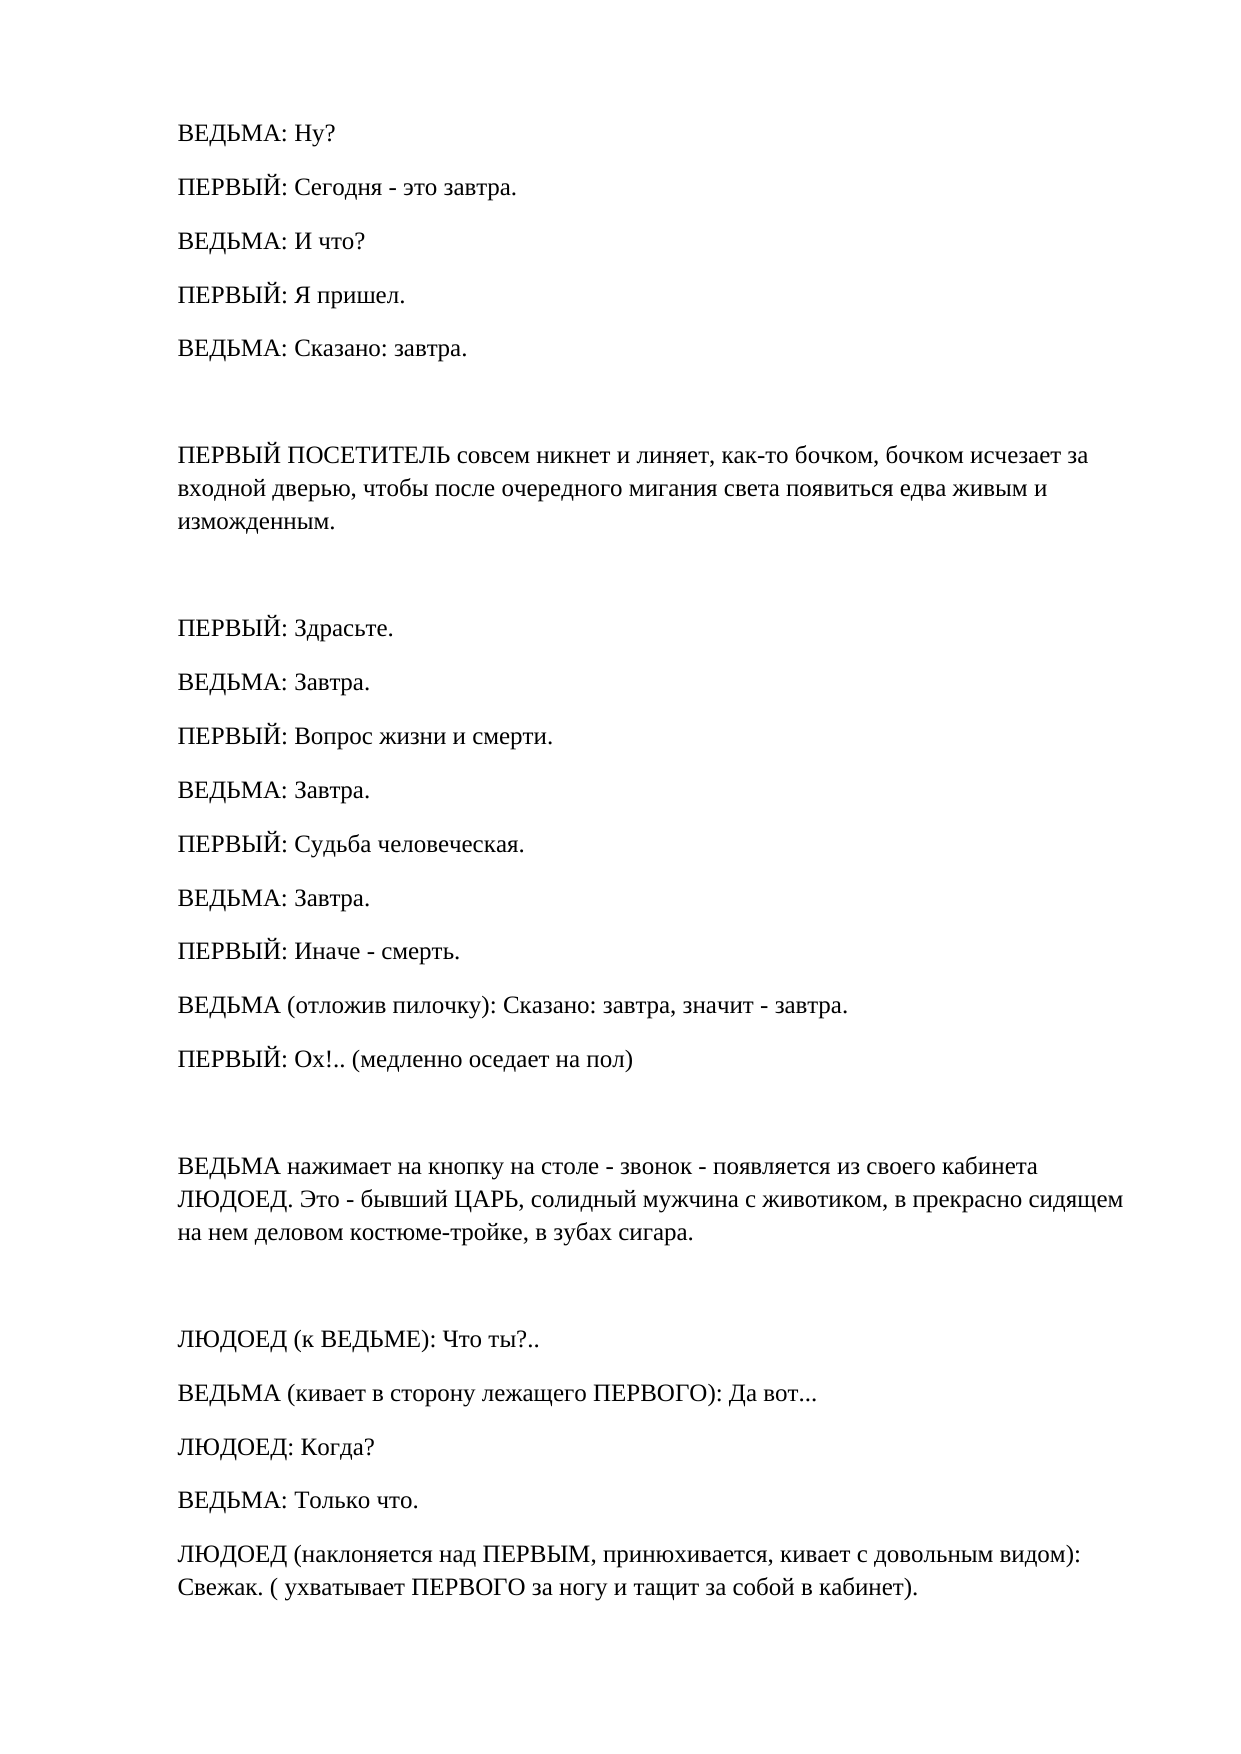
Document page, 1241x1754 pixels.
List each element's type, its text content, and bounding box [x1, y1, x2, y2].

text ВЕДЬМА: Завтра. [177, 883, 1152, 911]
text ЛЮДОЕД: Когда? [177, 1432, 1152, 1460]
text ВЕДЬМА: Только что. [177, 1486, 1152, 1514]
text ВЕДЬМА (кивает в сторону лежащего ПЕРВОГО): Да вот... [177, 1378, 1152, 1407]
text ВЕДЬМА: Завтра. [177, 775, 1152, 804]
text ВЕДЬМА нажимает на кнопку на столе - звонок - появляется из своего кабинета ЛЮДОЕД. Это - бывший ЦАРЬ, солидный мужчина с животиком, в прекрасно сидящем на нем деловом костюме-тройке, в зубах сигара. [177, 1151, 1152, 1246]
text ВЕДЬМА: Ну? [177, 118, 1152, 147]
text ВЕДЬМА (отложив пилочку): Сказано: завтра, значит - завтра. [177, 990, 1152, 1019]
text ПЕРВЫЙ: Здрасьте. [177, 613, 1152, 642]
text ПЕРВЫЙ: Иначе - смерть. [177, 936, 1152, 965]
text ПЕРВЫЙ: Судьба человеческая. [177, 829, 1152, 857]
text ПЕРВЫЙ ПОСЕТИТЕЛЬ совсем никнет и линяет, как-то бочком, бочком исчезает за входной дверью, чтобы после очередного мигания света появиться едва живым и изможденным. [177, 440, 1152, 535]
text ЛЮДОЕД (наклоняется над ПЕРВЫМ, принюхивается, кивает с довольным видом): Свежак. ( ухватывает ПЕРВОГО за ногу и тащит за собой в кабинет). [177, 1539, 1152, 1601]
text ВЕДЬМА: Сказано: завтра. [177, 333, 1152, 362]
text ЛЮДОЕД (к ВЕДЬМЕ): Что ты?.. [177, 1324, 1152, 1353]
text ПЕРВЫЙ: Ох!.. (медленно оседает на пол) [177, 1044, 1152, 1073]
text ПЕРВЫЙ: Вопрос жизни и смерти. [177, 721, 1152, 750]
text ПЕРВЫЙ: Я пришел. [177, 280, 1152, 308]
text ВЕДЬМА: Завтра. [177, 667, 1152, 696]
text ВЕДЬМА: И что? [177, 226, 1152, 254]
text ПЕРВЫЙ: Сегодня - это завтра. [177, 172, 1152, 201]
